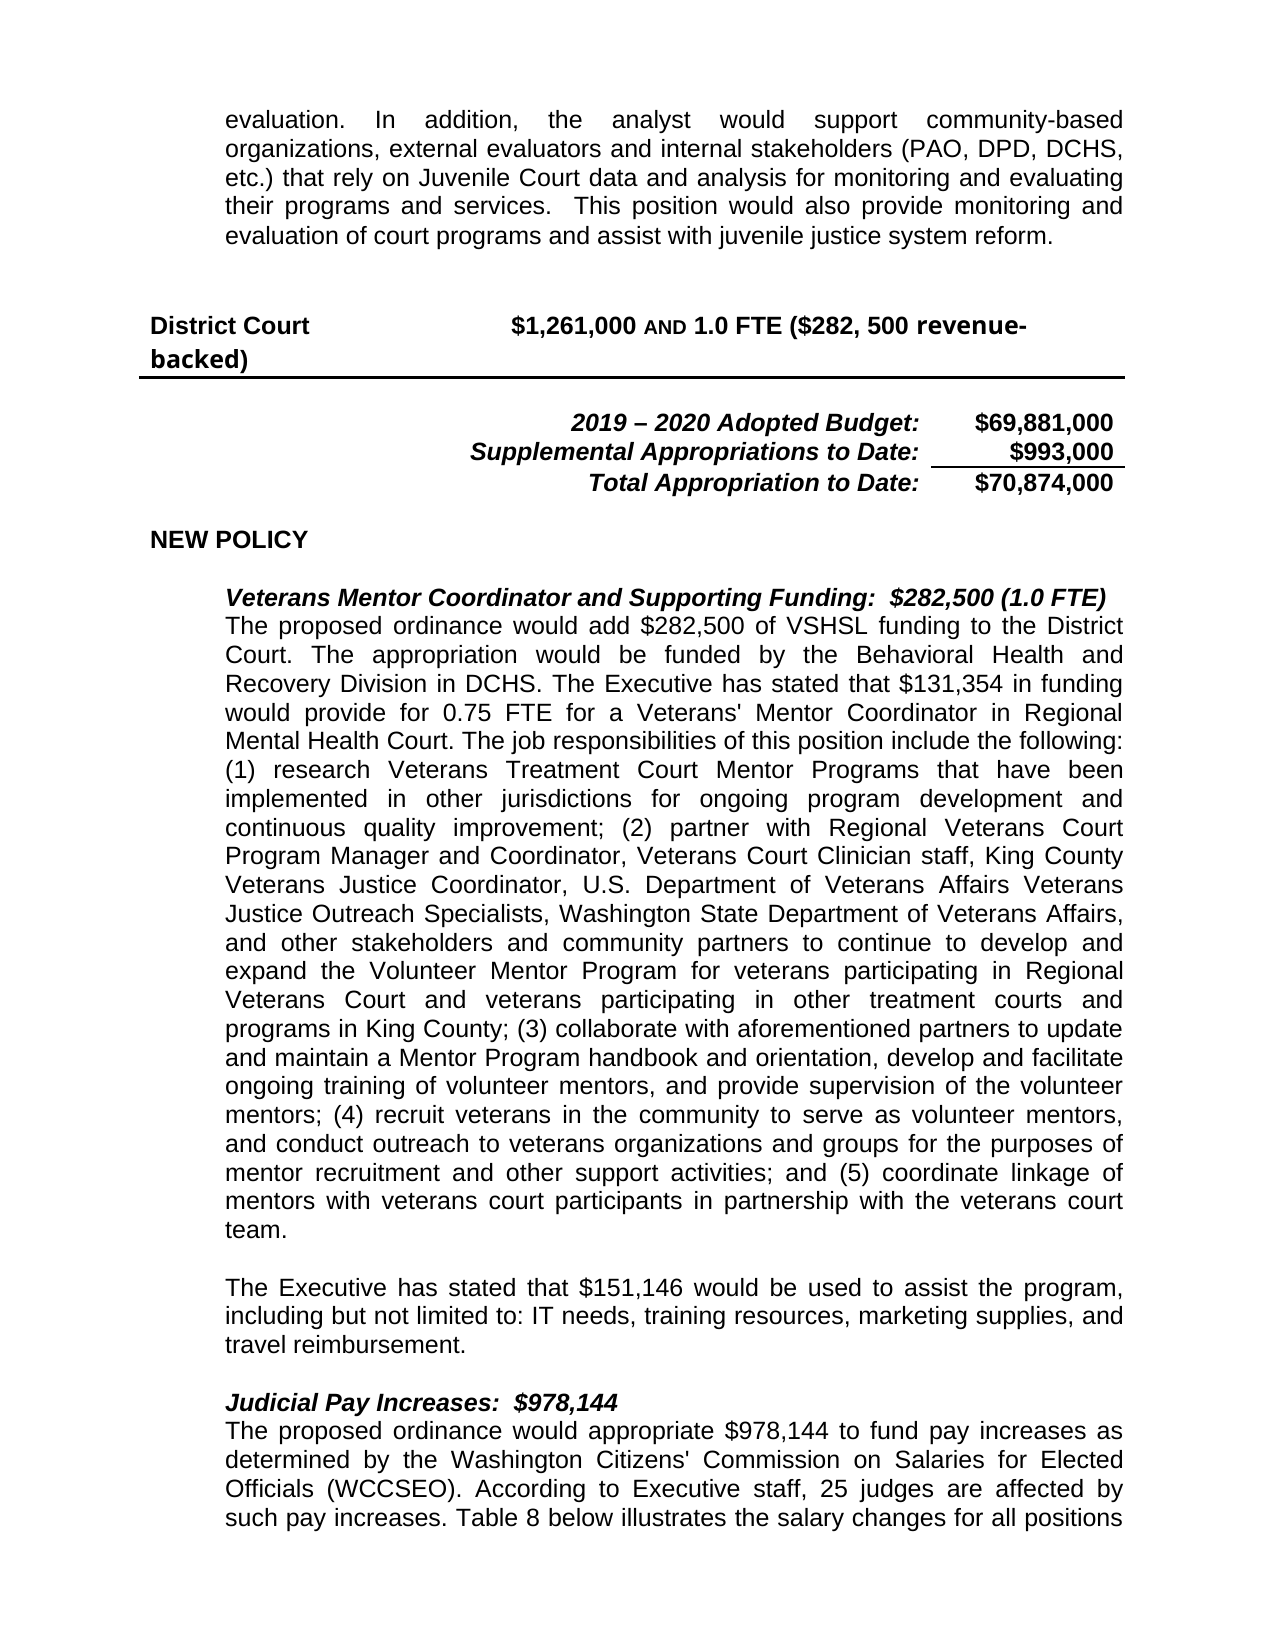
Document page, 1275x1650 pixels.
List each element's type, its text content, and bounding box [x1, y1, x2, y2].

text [225, 105, 1125, 251]
table_cell $69,881,000 [931, 379, 1125, 437]
text Judicial Pay Increases: $978,144 [150, 1388, 1125, 1416]
text Veterans Mentor Coordinator and Supporting Funding: $282,500 (1.0 FTE) [225, 583, 1125, 611]
text The proposed ordinance would add $282,500 of VSHSL funding to the District Court. The appropriation would be funded by the Behavioral Health and Recovery Division in DCHS. The Executive has stated that $131,354 in funding would provide for 0.75 FTE for a Veterans' Mentor Coordinator in Regional Mental Health Court. The job responsibilities of this position include the following: (1) research Veterans Treatment Court Mentor Programs that have been implemented in other jurisdictions for ongoing program development and continuous quality improvement; (2) partner with Regional Veterans Court Program Manager and Coordinator, Veterans Court Clinician staff, King County Veterans Justice Coordinator, U.S. Department of Veterans Affairs Veterans Justice Outreach Specialists, Washington State Department of Veterans Affairs, and other stakeholders and community partners to continue to develop and expand the Volunteer Mentor Program for veterans participating in Regional Veterans Court and veterans participating in other treatment courts and programs in King County; (3) collaborate with aforementioned partners to update and maintain a Mentor Program handbook and orientation, develop and facilitate ongoing training of volunteer mentors, and provide supervision of the volunteer mentors; (4) recruit veterans in the community to serve as volunteer mentors, and conduct outreach to veterans organizations and groups for the purposes of mentor recruitment and other support activities; and (5) coordinate linkage of mentors with veterans court participants in partnership with the veterans court team. [225, 611, 1125, 1244]
table_cell $70,874,000 [931, 468, 1125, 496]
text NEW POLICY [150, 525, 1125, 554]
table_header District Court $1,261,000 and 1.0 FTE ($282, 500 revenue- backed) [139, 279, 1125, 376]
table_cell Total Appropriation to Date: [139, 466, 931, 496]
table_cell $993,000 [931, 437, 1125, 466]
table_cell Supplemental Appropriations to Date: [139, 437, 931, 466]
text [225, 1416, 1125, 1531]
table_cell 2019 – 2020 Adopted Budget: [139, 379, 931, 437]
text The Executive has stated that $151,146 would be used to assist the program, including but not limited to: IT needs, training resources, marketing supplies, and travel reimbursement. [225, 1273, 1125, 1359]
